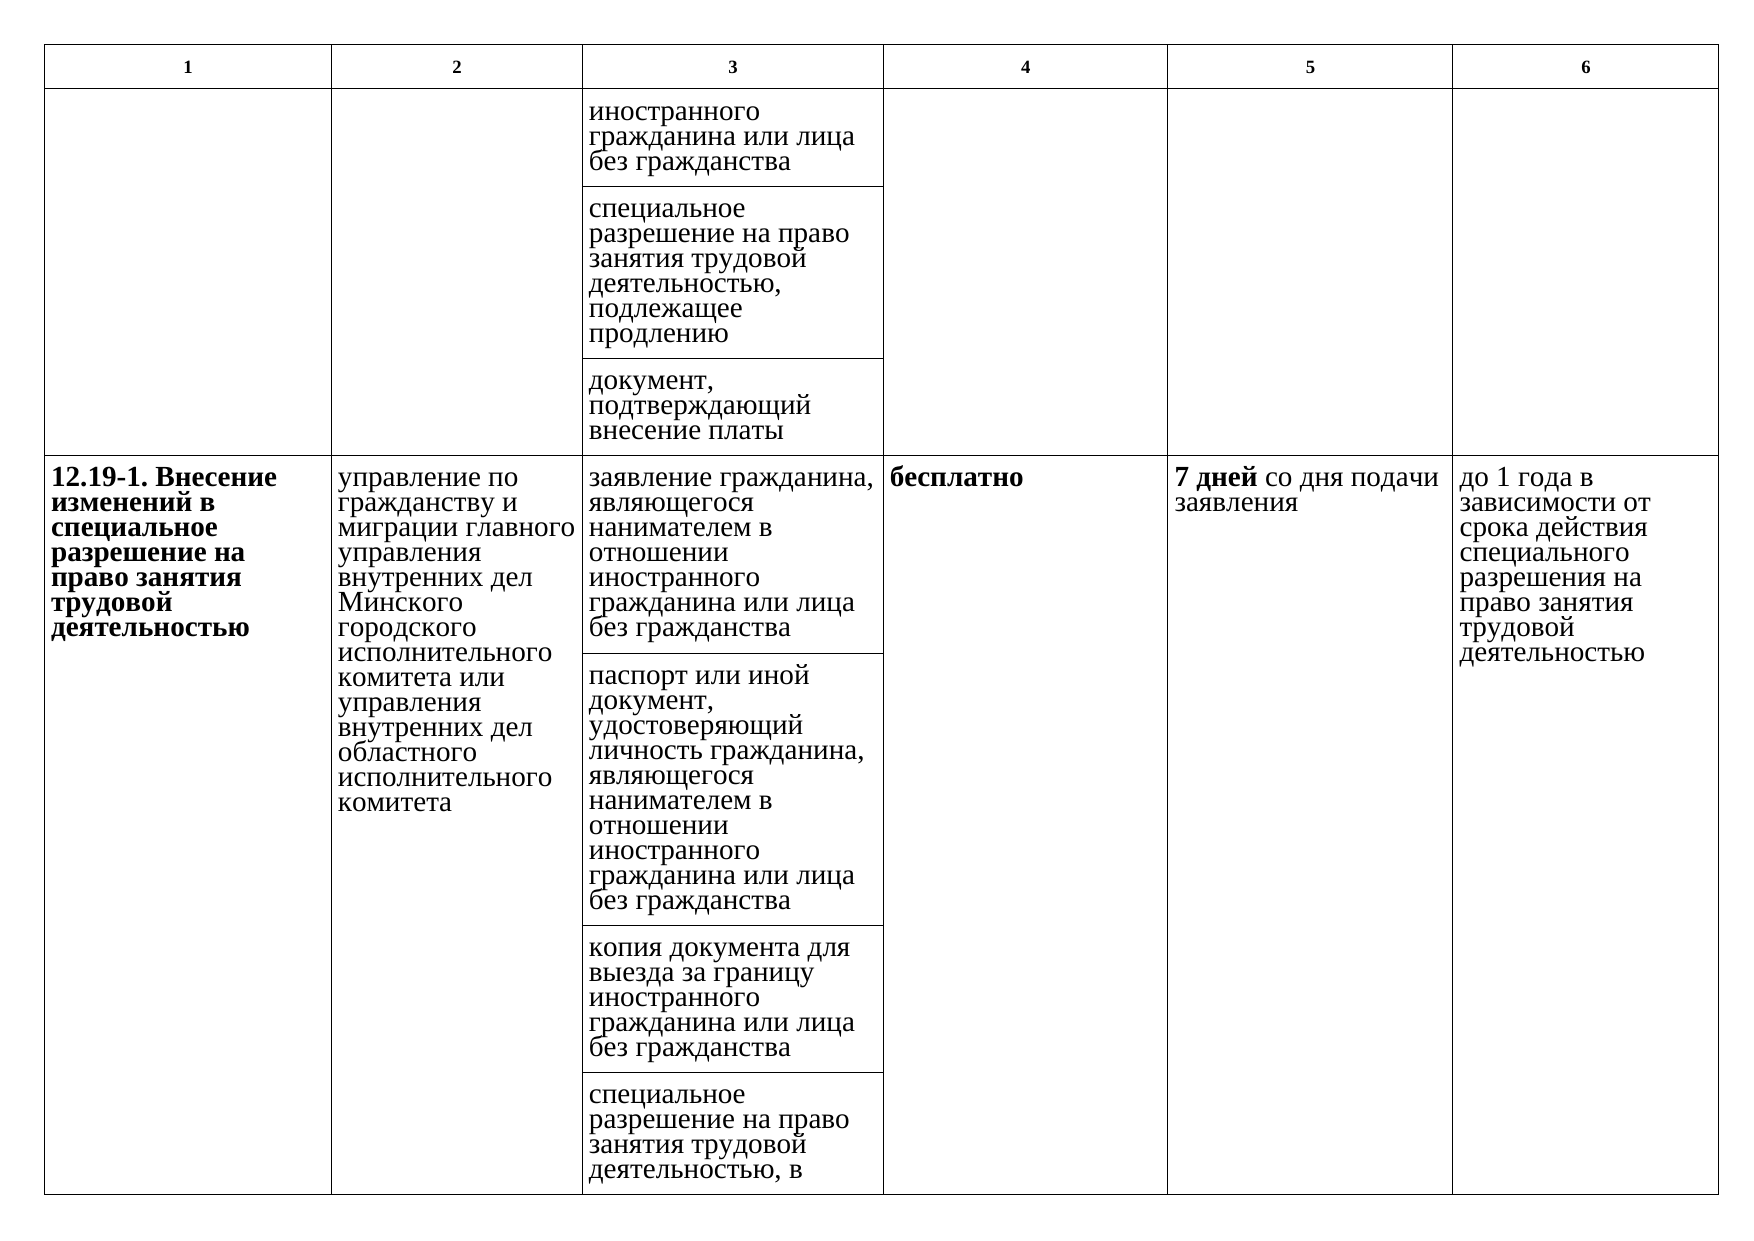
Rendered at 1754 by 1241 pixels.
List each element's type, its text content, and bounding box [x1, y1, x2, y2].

table_header 3 [583, 45, 883, 88]
table_header 4 [884, 45, 1167, 88]
table_header 6 [1453, 45, 1718, 88]
table_cell до 1 года в зависимости от срока действия специального разрешения на право занятия трудовой деятельностью [1453, 456, 1718, 1194]
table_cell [583, 89, 883, 186]
table_cell документ, подтверждающий внесение платы [583, 359, 883, 455]
table_header 2 [332, 45, 582, 88]
table_cell паспорт или иной документ, удостоверяющий личность гражданина, являющегося нанимателем в отношении иностранного гражданина или лица без гражданства [583, 654, 883, 925]
table_header 5 [1168, 45, 1452, 88]
table_cell управление по гражданству и миграции главного управления внутренних дел Минского городского исполнительного комитета или управления внутренних дел областного исполнительного комитета [332, 456, 582, 1194]
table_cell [583, 1073, 883, 1194]
table_header 1 [45, 45, 331, 88]
table_cell копия документа для выезда за границу иностранного гражданина или лица без гражданства [583, 926, 883, 1072]
table_cell 12.19-1. Внесение изменений в специальное разрешение на право занятия трудовой деятельностью [45, 456, 331, 1194]
table_cell 7 дней со дня подачи заявления [1168, 456, 1452, 1194]
table_cell заявление гражданина, являющегося нанимателем в отношении иностранного гражданина или лица без гражданства [583, 456, 883, 652]
table_cell специальное разрешение на право занятия трудовой деятельностью, подлежащее продлению [583, 187, 883, 358]
table_cell бесплатно [884, 456, 1167, 1194]
